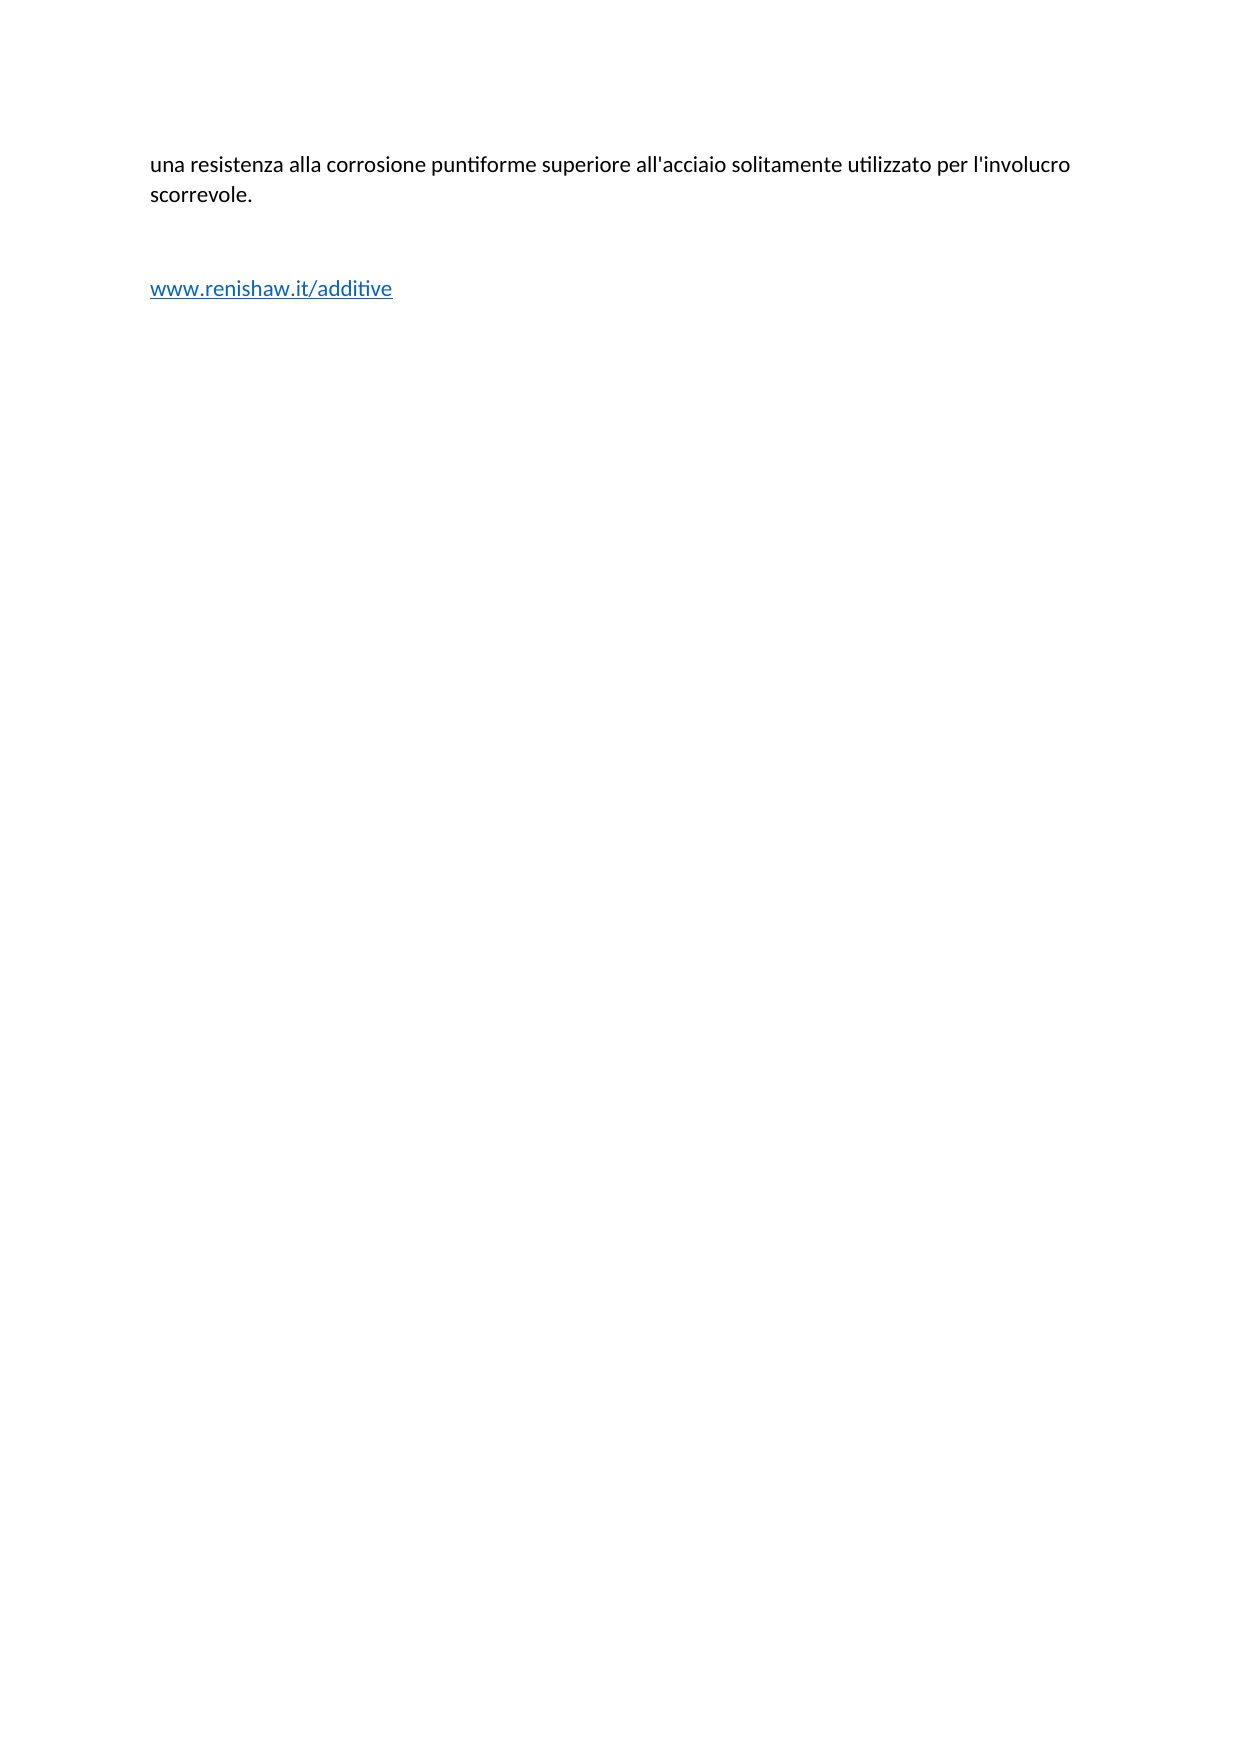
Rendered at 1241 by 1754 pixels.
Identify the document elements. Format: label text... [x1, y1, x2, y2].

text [150, 150, 1090, 208]
text www.renishaw.it/additive [150, 274, 1090, 302]
